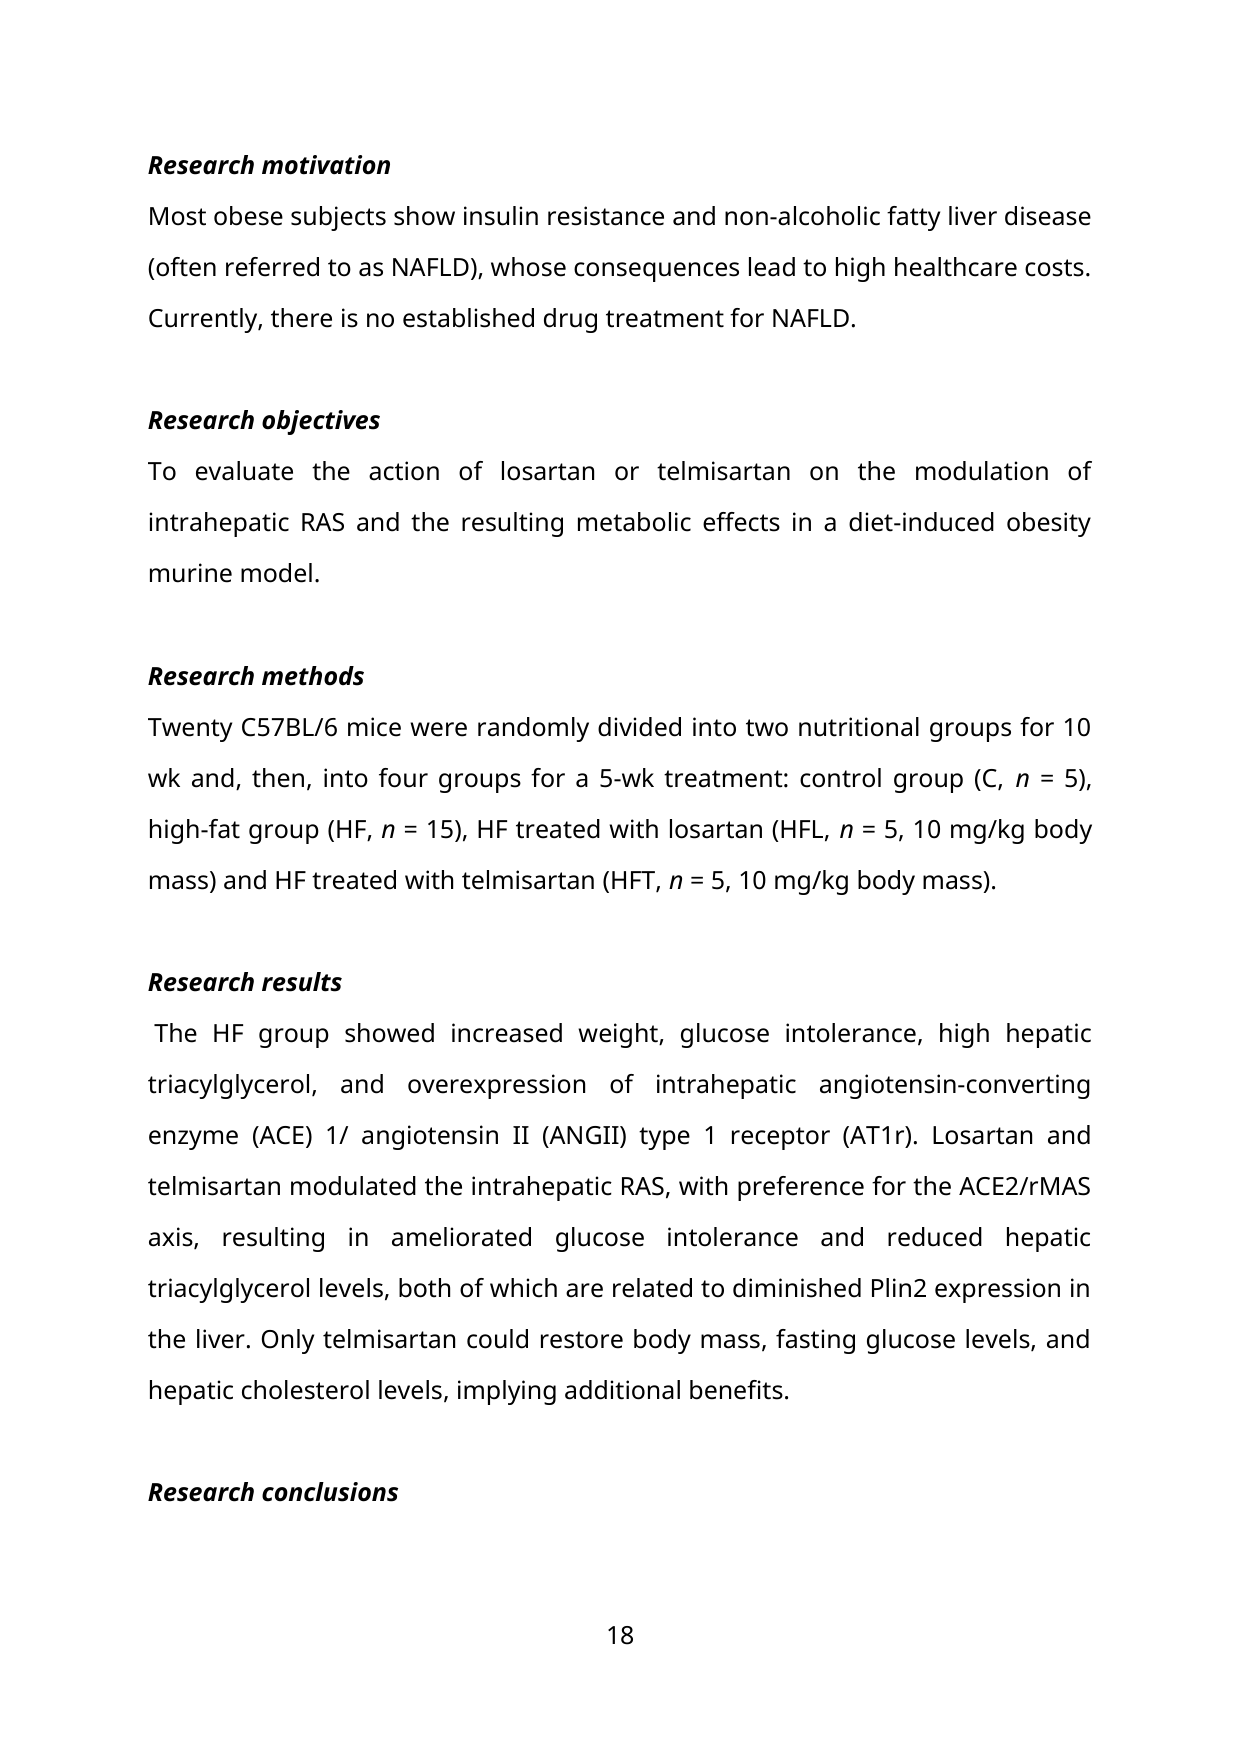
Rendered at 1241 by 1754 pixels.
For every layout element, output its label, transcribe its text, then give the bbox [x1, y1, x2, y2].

text Research motivation [148, 148, 1092, 182]
text To evaluate the action of losartan or telmisartan on the modulation of intrahepatic RAS and the resulting metabolic effects in a diet-induced obesity murine model. [148, 454, 1092, 590]
text The HF group showed increased weight, glucose intolerance, high hepatic triacylglycerol, and overexpression of intrahepatic angiotensin-converting enzyme (ACE) 1/ angiotensin II (ANGII) type 1 receptor (AT1r). Losartan and telmisartan modulated the intrahepatic RAS, with preference for the ACE2/rMAS axis, resulting in ameliorated glucose intolerance and reduced hepatic triacylglycerol levels, both of which are related to diminished Plin2 expression in the liver. Only telmisartan could restore body mass, fasting glucose levels, and hepatic cholesterol levels, implying additional benefits. [148, 1015, 1092, 1407]
text Research conclusions [148, 1475, 1092, 1509]
text Research results [148, 964, 1092, 998]
text Twenty C57BL/6 mice were randomly divided into two nutritional groups for 10 wk and, then, into four groups for a 5-wk treatment: control group (C, n = 5), high-fat group (HF, n = 15), HF treated with losartan (HFL, n = 5, 10 mg/kg body mass) and HF treated with telmisartan (HFT, n = 5, 10 mg/kg body mass). [148, 709, 1092, 896]
text Most obese subjects show insulin resistance and non-alcoholic fatty liver disease (often referred to as NAFLD), whose consequences lead to high healthcare costs. Currently, there is no established drug treatment for NAFLD. [148, 199, 1092, 335]
text Research objectives [148, 403, 1092, 437]
text Research methods [148, 658, 1092, 692]
